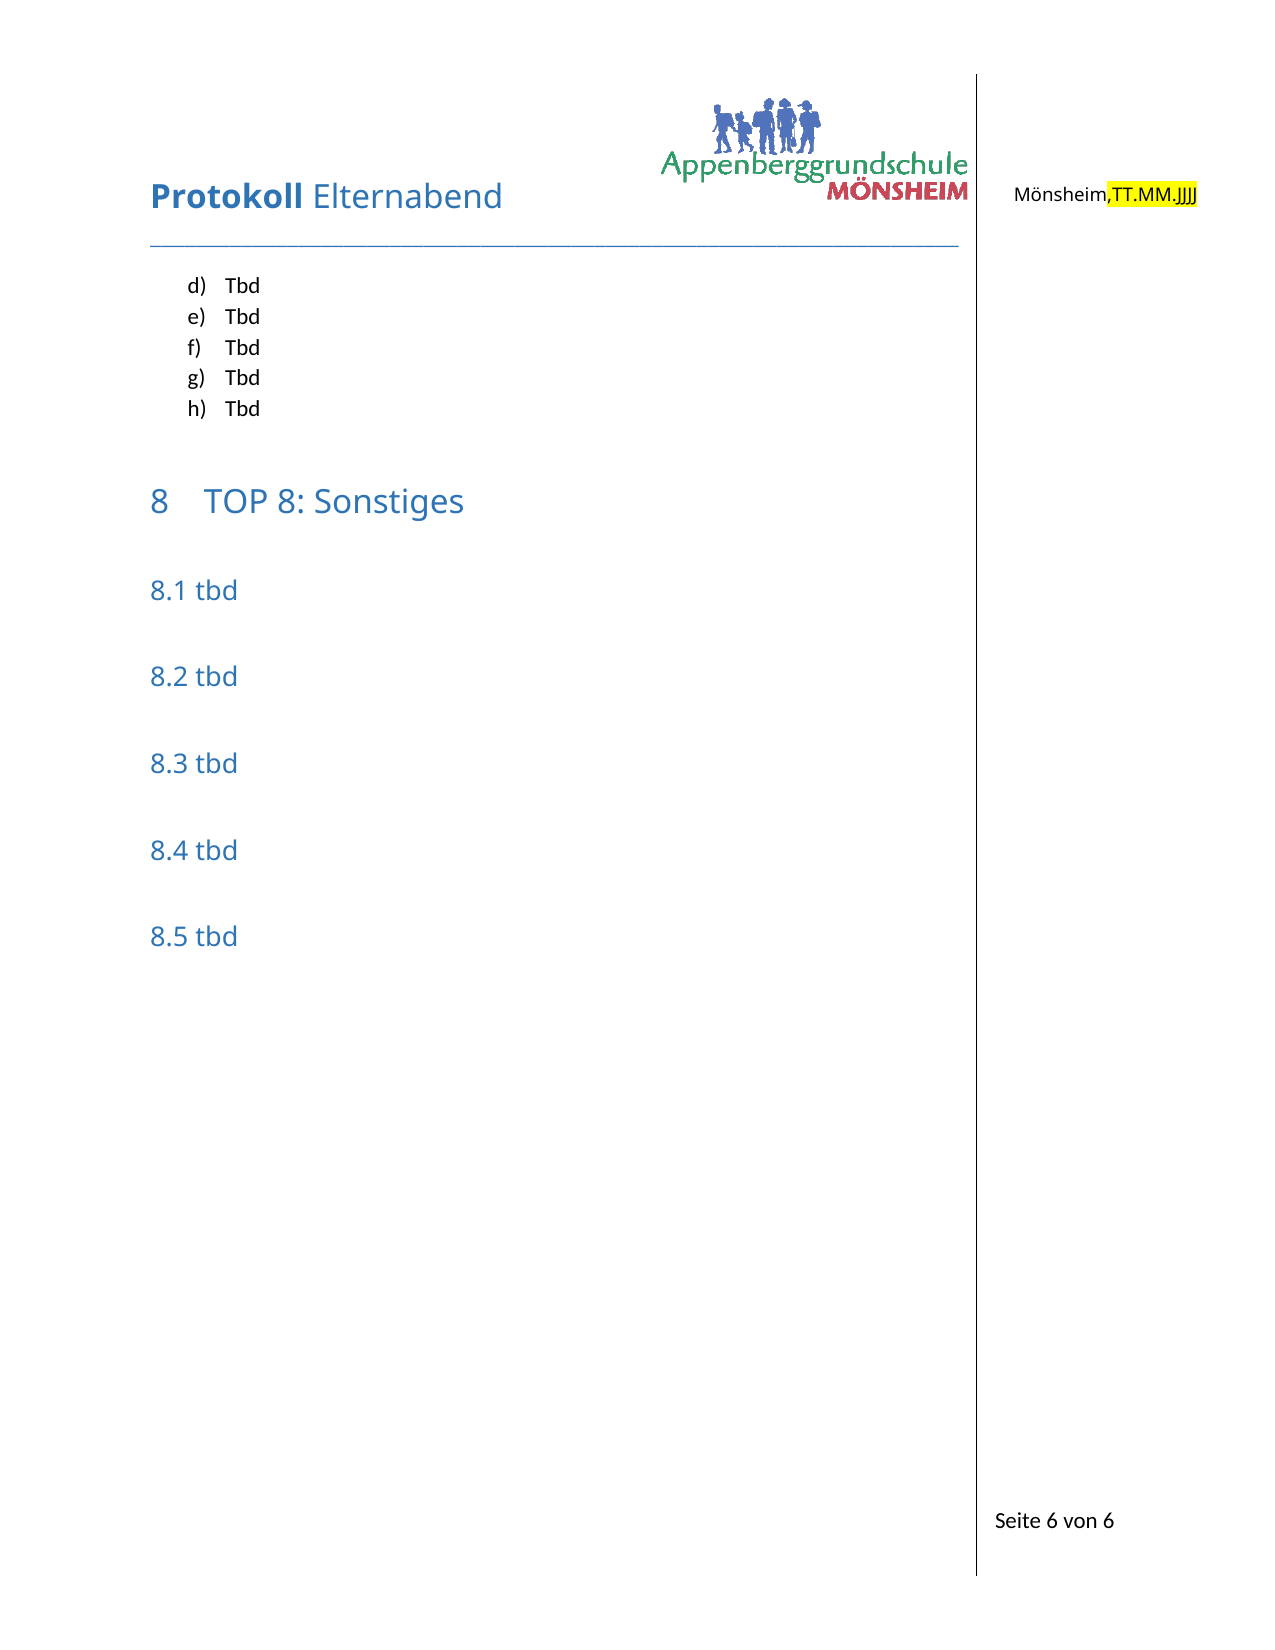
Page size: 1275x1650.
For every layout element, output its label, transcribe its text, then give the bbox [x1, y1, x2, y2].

subtitle 8.2 tbd [150, 658, 968, 694]
picture [661, 98, 968, 200]
list Tbd [187, 361, 968, 391]
list Tbd [187, 268, 968, 299]
list Tbd [187, 299, 968, 330]
list Tbd [187, 391, 968, 422]
subtitle 8.1 tbd [150, 571, 968, 608]
subtitle 8.5 tbd [150, 918, 968, 954]
subtitle 8.4 tbd [150, 831, 968, 868]
list Tbd [187, 330, 968, 361]
subtitle 8 TOP 8: Sonstiges [150, 477, 968, 523]
subtitle 8.3 tbd [150, 744, 968, 781]
